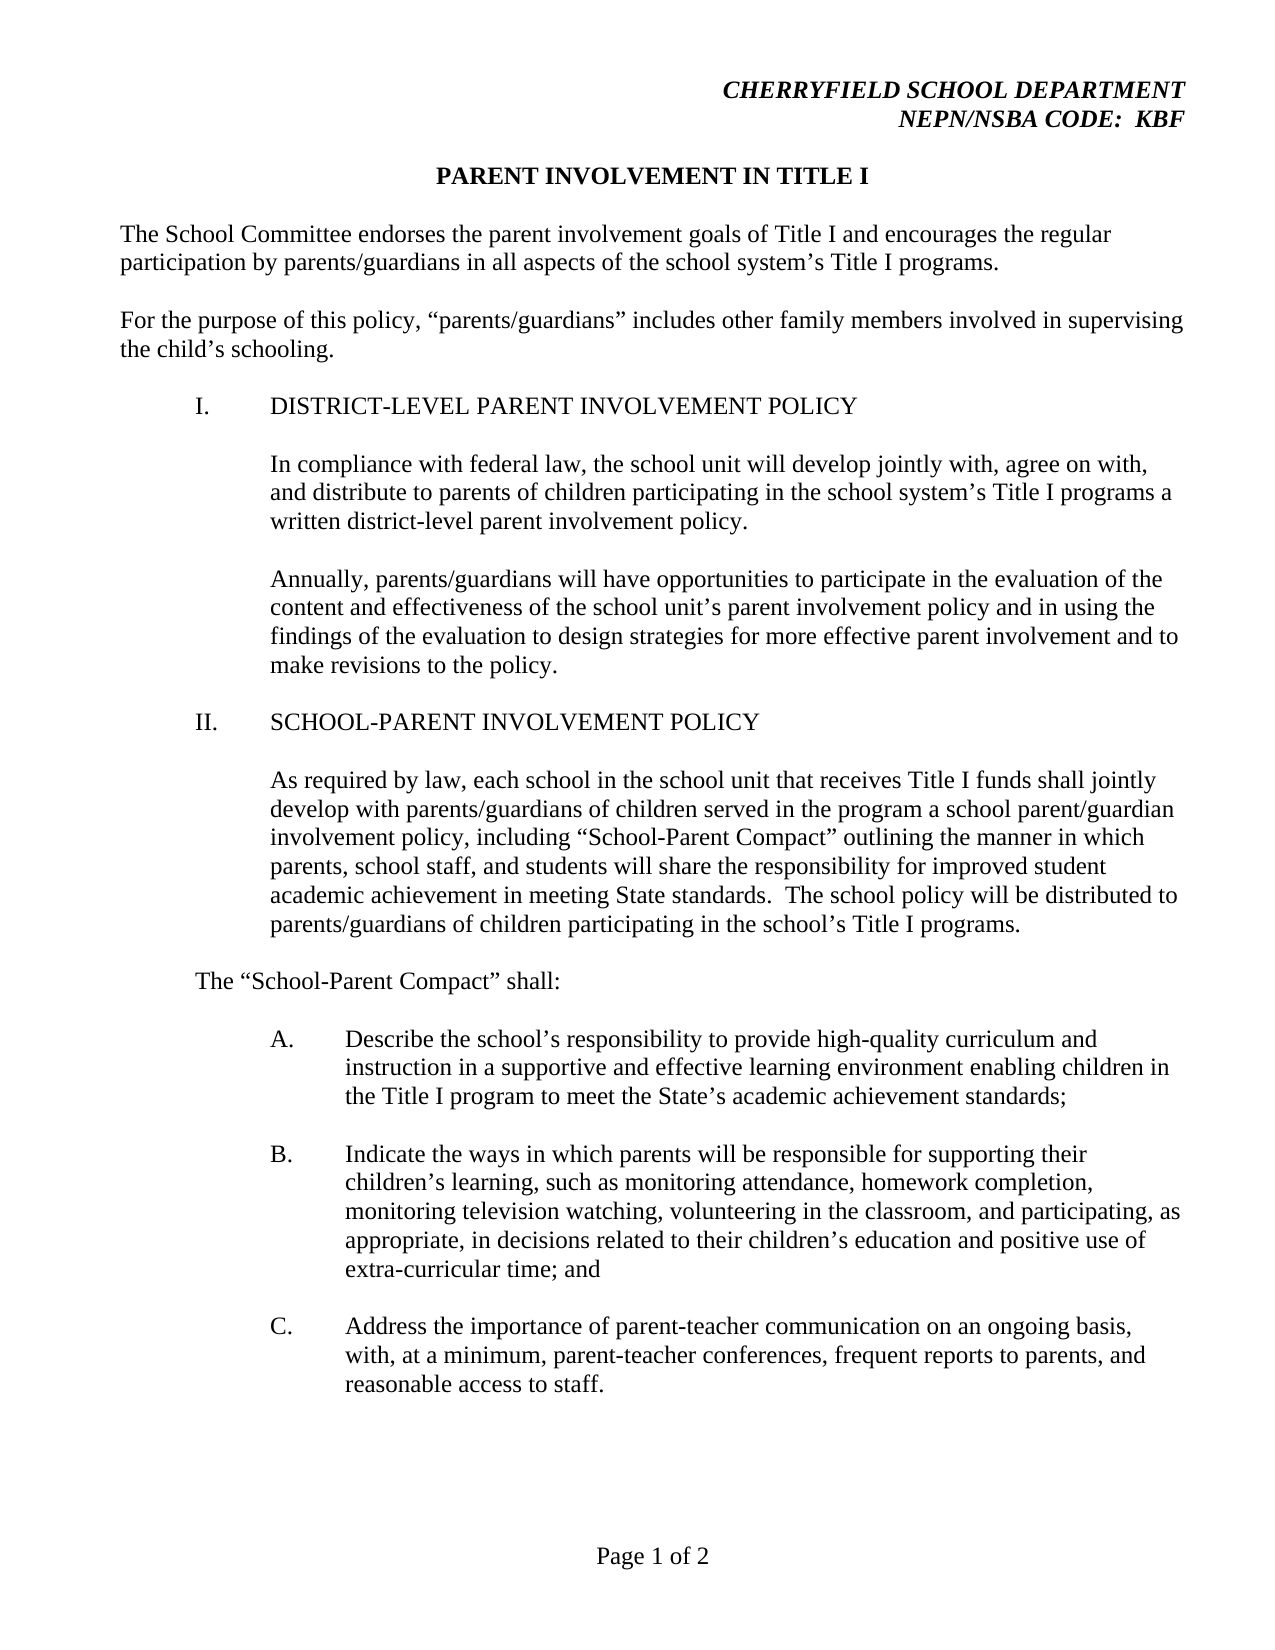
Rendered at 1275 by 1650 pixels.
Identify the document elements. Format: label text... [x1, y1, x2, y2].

text I. DISTRICT-LEVEL PARENT INVOLVEMENT POLICY [120, 391, 1185, 420]
text II. SCHOOL-PARENT INVOLVEMENT POLICY [120, 707, 1185, 736]
text C. Address the importance of parent-teacher communication on an ongoing basis, with, at a minimum, parent-teacher conferences, frequent reports to parents, and reasonable access to staff. [195, 1311, 1185, 1397]
text PARENT INVOLVEMENT IN TITLE I [120, 161, 1185, 190]
text B. Indicate the ways in which parents will be responsible for supporting their children’s learning, such as monitoring attendance, homework completion, monitoring television watching, volunteering in the classroom, and participating, as appropriate, in decisions related to their children’s education and positive use of extra-curricular time; and [195, 1139, 1185, 1282]
text For the purpose of this policy, “parents/guardians” includes other family members involved in supervising the child’s schooling. [120, 305, 1185, 362]
text The “School-Parent Compact” shall: [195, 966, 1185, 995]
text CHERRYFIELD SCHOOL DEPARTMENT [120, 75, 1185, 104]
text NEPN/NSBA CODE: KBF [120, 104, 1185, 132]
text Page 1 of 2 [120, 1541, 1185, 1570]
text Annually, parents/guardians will have opportunities to participate in the evaluation of the content and effectiveness of the school unit’s parent involvement policy and in using the findings of the evaluation to design strategies for more effective parent involvement and to make revisions to the policy. [195, 564, 1185, 679]
text As required by law, each school in the school unit that receives Title I funds shall jointly develop with parents/guardians of children served in the program a school parent/guardian involvement policy, including “School-Parent Compact” outlining the manner in which parents, school staff, and students will share the responsibility for improved student academic achievement in meeting State standards. The school policy will be distributed to parents/guardians of children participating in the school’s Title I programs. [195, 765, 1185, 937]
text The School Committee endorses the parent involvement goals of Title I and encourages the regular participation by parents/guardians in all aspects of the school system’s Title I programs. [120, 219, 1185, 276]
text In compliance with federal law, the school unit will develop jointly with, agree on with, and distribute to parents of children participating in the school system’s Title I programs a written district-level parent involvement policy. [195, 449, 1185, 535]
text A. Describe the school’s responsibility to provide high-quality curriculum and instruction in a supportive and effective learning environment enabling children in the Title I program to meet the State’s academic achievement standards; [195, 1024, 1185, 1110]
